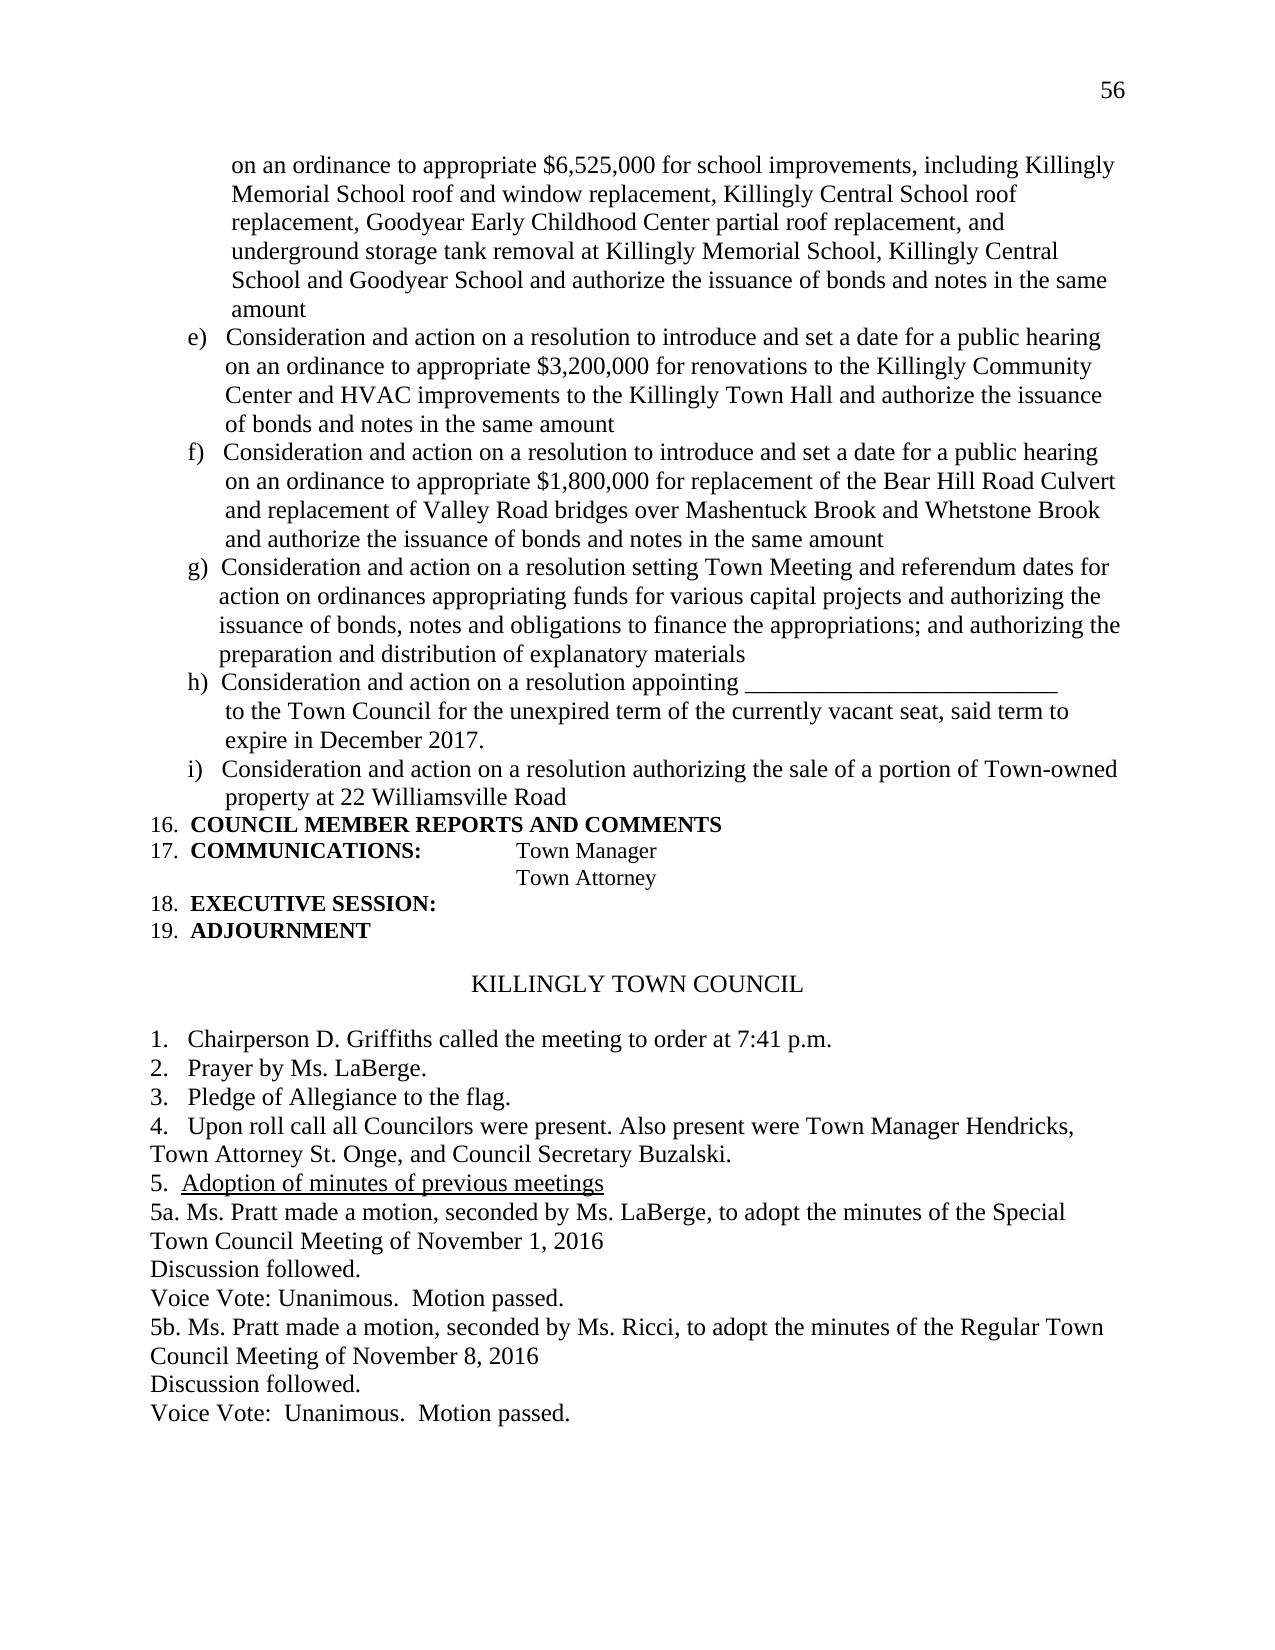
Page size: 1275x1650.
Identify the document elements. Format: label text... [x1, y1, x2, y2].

text Voice Vote: Unanimous. Motion passed. [150, 1283, 1125, 1312]
text on an ordinance to appropriate $6,525,000 for school improvements, including Killingly [150, 150, 1125, 179]
text 5. Adoption of minutes of previous meetings [150, 1168, 1125, 1197]
text g) Consideration and action on a resolution setting Town Meeting and referendum dates for [150, 552, 1125, 581]
text e) Consideration and action on a resolution to introduce and set a date for a public hearing [150, 322, 1125, 351]
text on an ordinance to appropriate $3,200,000 for renovations to the Killingly Community [150, 351, 1125, 380]
text 19. ADJOURNMENT [150, 917, 1125, 943]
text 5a. Ms. Pratt made a motion, seconded by Ms. LaBerge, to adopt the minutes of the Special Town Council Meeting of November 1, 2016 [150, 1197, 1125, 1254]
list Prayer by Ms. LaBerge. [150, 1053, 1125, 1082]
text i) Consideration and action on a resolution authorizing the sale of a portion of Town-owned [150, 754, 1125, 782]
text on an ordinance to appropriate $1,800,000 for replacement of the Bear Hill Road Culvert and replacement of Valley Road bridges over Mashentuck Brook and Whetstone Brook and authorize the issuance of bonds and notes in the same amount [225, 466, 1125, 552]
text 5b. Ms. Pratt made a motion, seconded by Ms. Ricci, to adopt the minutes of the Regular Town Council Meeting of November 8, 2016 [150, 1312, 1125, 1369]
list Pledge of Allegiance to the flag. [150, 1082, 1125, 1111]
text underground storage tank removal at Killingly Memorial School, Killingly Central [150, 236, 1125, 265]
text to the Town Council for the unexpired term of the currently vacant seat, said term to [150, 696, 1125, 725]
text Discussion followed. [150, 1369, 1125, 1398]
text amount [150, 294, 1125, 322]
text replacement, Goodyear Early Childhood Center partial roof replacement, and [150, 207, 1125, 236]
text KILLINGLY TOWN COUNCIL [150, 969, 1125, 998]
text Voice Vote: Unanimous. Motion passed. [150, 1398, 1125, 1427]
list Chairperson D. Griffiths called the meeting to order at 7:41 p.m. [150, 1024, 1125, 1053]
text issuance of bonds, notes and obligations to finance the appropriations; and authorizing the [150, 610, 1125, 639]
text 18. EXECUTIVE SESSION: [150, 890, 1125, 917]
text expire in December 2017. [150, 725, 1125, 754]
text action on ordinances appropriating funds for various capital projects and authorizing the [150, 581, 1125, 610]
text preparation and distribution of explanatory materials [150, 639, 1125, 667]
text Discussion followed. [150, 1254, 1125, 1283]
text School and Goodyear School and authorize the issuance of bonds and notes in the same [150, 265, 1125, 294]
text Town Attorney [150, 864, 1125, 890]
text 17. COMMUNICATIONS: Town Manager [150, 838, 1125, 864]
text property at 22 Williamsville Road [150, 782, 1125, 811]
text h) Consideration and action on a resolution appointing _________________________ [150, 667, 1125, 696]
text 16. COUNCIL MEMBER REPORTS AND COMMENTS [150, 811, 1125, 838]
text Memorial School roof and window replacement, Killingly Central School roof [150, 179, 1125, 207]
text f) Consideration and action on a resolution to introduce and set a date for a public hearing [150, 437, 1125, 466]
text 4. Upon roll call all Councilors were present. Also present were Town Manager Hendricks, Town Attorney St. Onge, and Council Secretary Buzalski. [150, 1111, 1125, 1168]
text of bonds and notes in the same amount [150, 409, 1125, 437]
text Center and HVAC improvements to the Killingly Town Hall and authorize the issuance [150, 380, 1125, 409]
